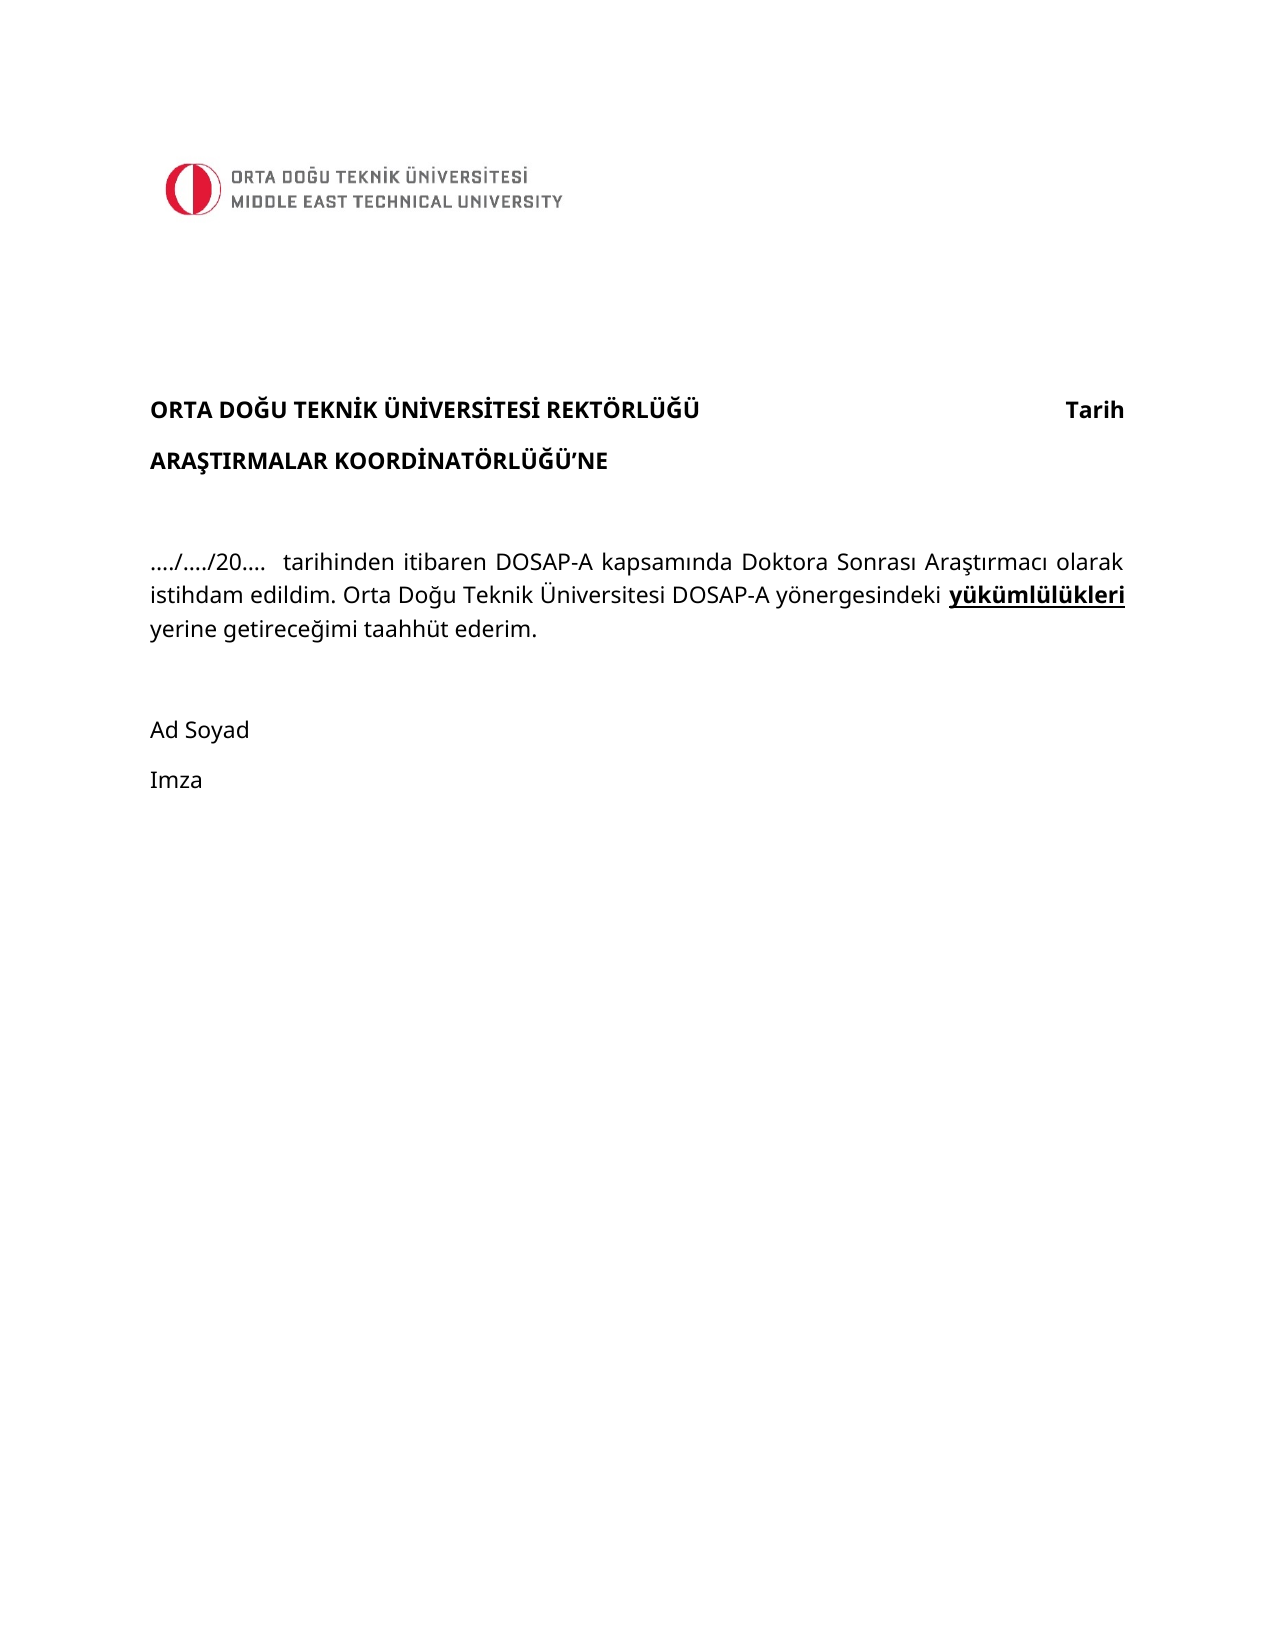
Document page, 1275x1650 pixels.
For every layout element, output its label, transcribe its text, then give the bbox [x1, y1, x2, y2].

text Imza [150, 764, 1125, 796]
picture [150, 150, 572, 235]
text ORTA DOĞU TEKNİK ÜNİVERSİTESİ REKTÖRLÜĞÜ Tarih [150, 394, 1125, 426]
text ARAŞTIRMALAR KOORDİNATÖRLÜĞÜ’NE [150, 445, 1125, 476]
text Ad Soyad [150, 714, 1125, 745]
text …./…./20…. tarihinden itibaren DOSAP-A kapsamında Doktora Sonrası Araştırmacı olarak istihdam edildim. Orta Doğu Teknik Üniversitesi DOSAP-A yönergesindeki yükümlülükleri yerine getireceğimi taahhüt ederim. [150, 546, 1125, 644]
